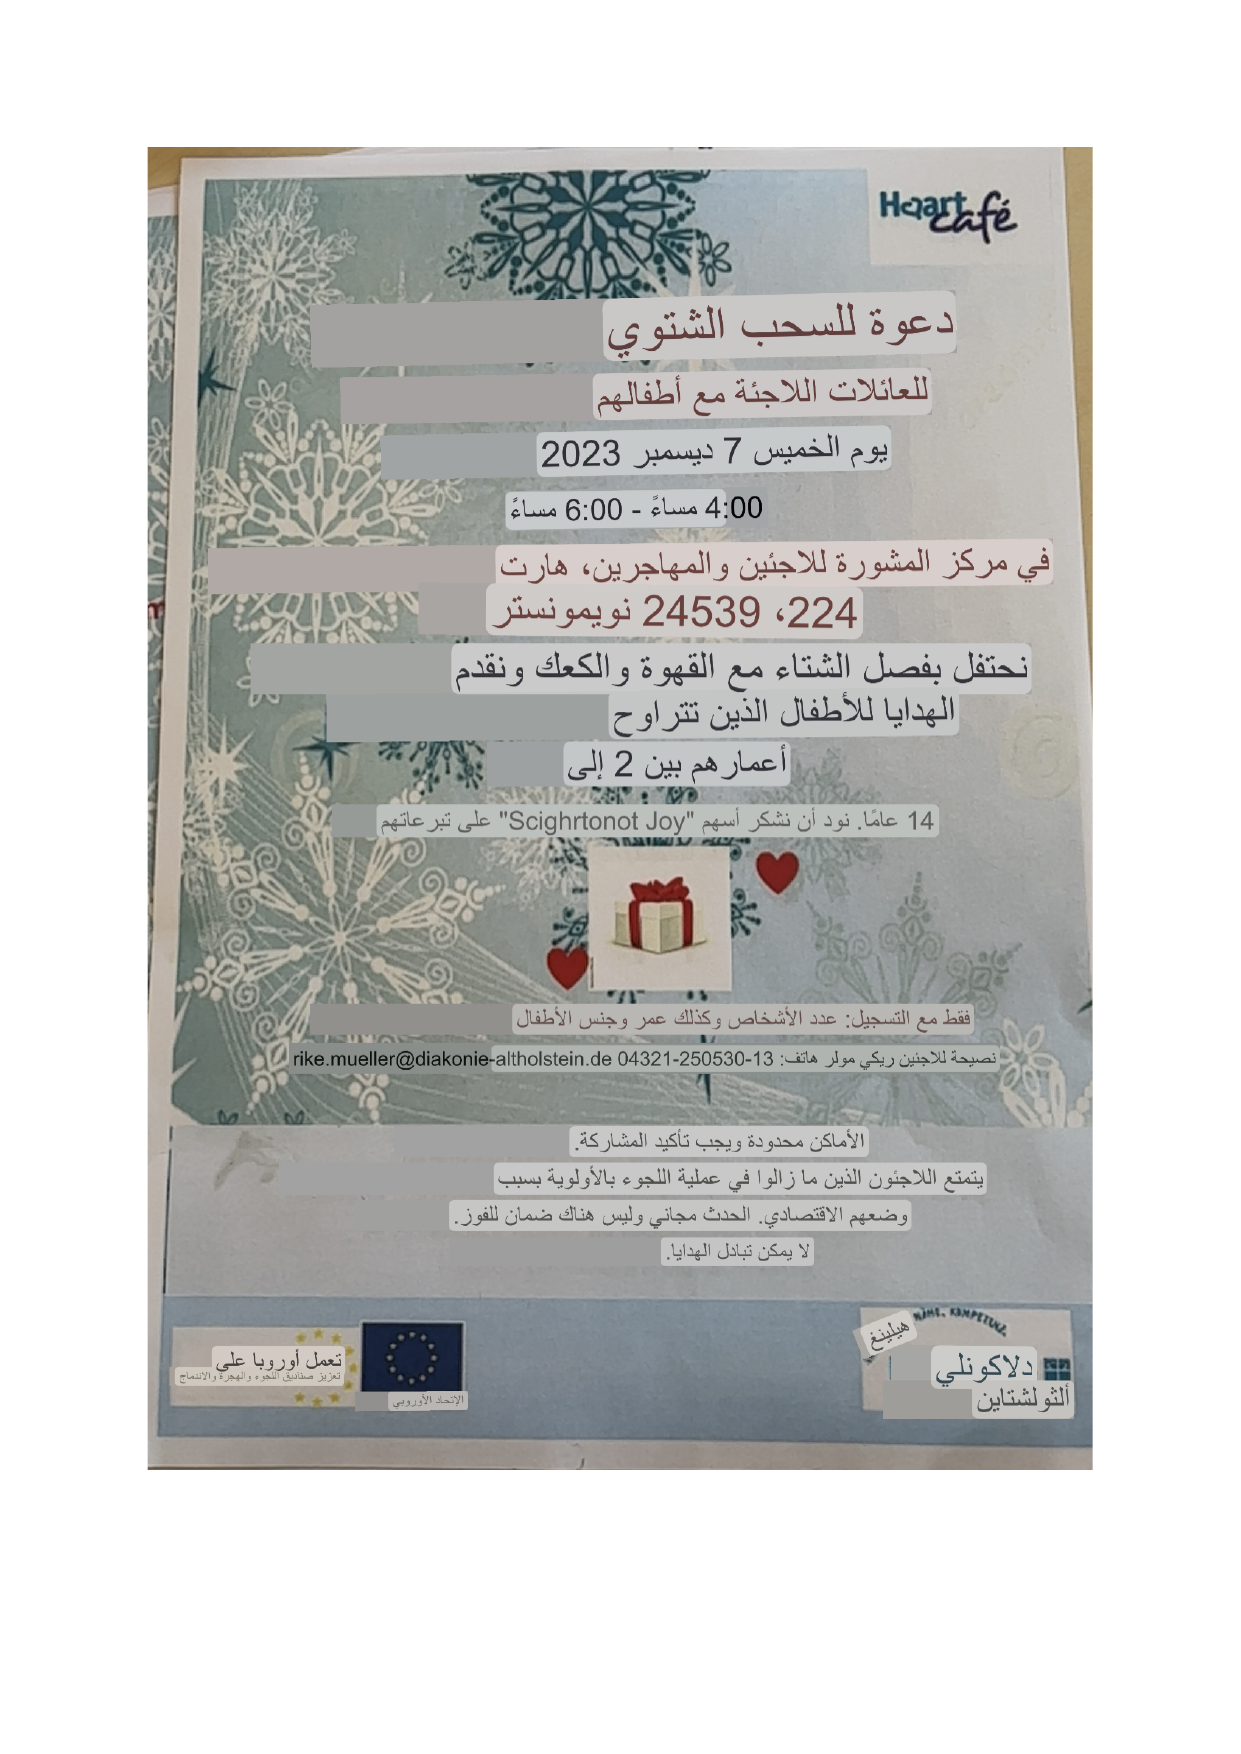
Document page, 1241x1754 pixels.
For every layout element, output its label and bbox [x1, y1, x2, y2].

picture [147, 147, 1093, 1470]
